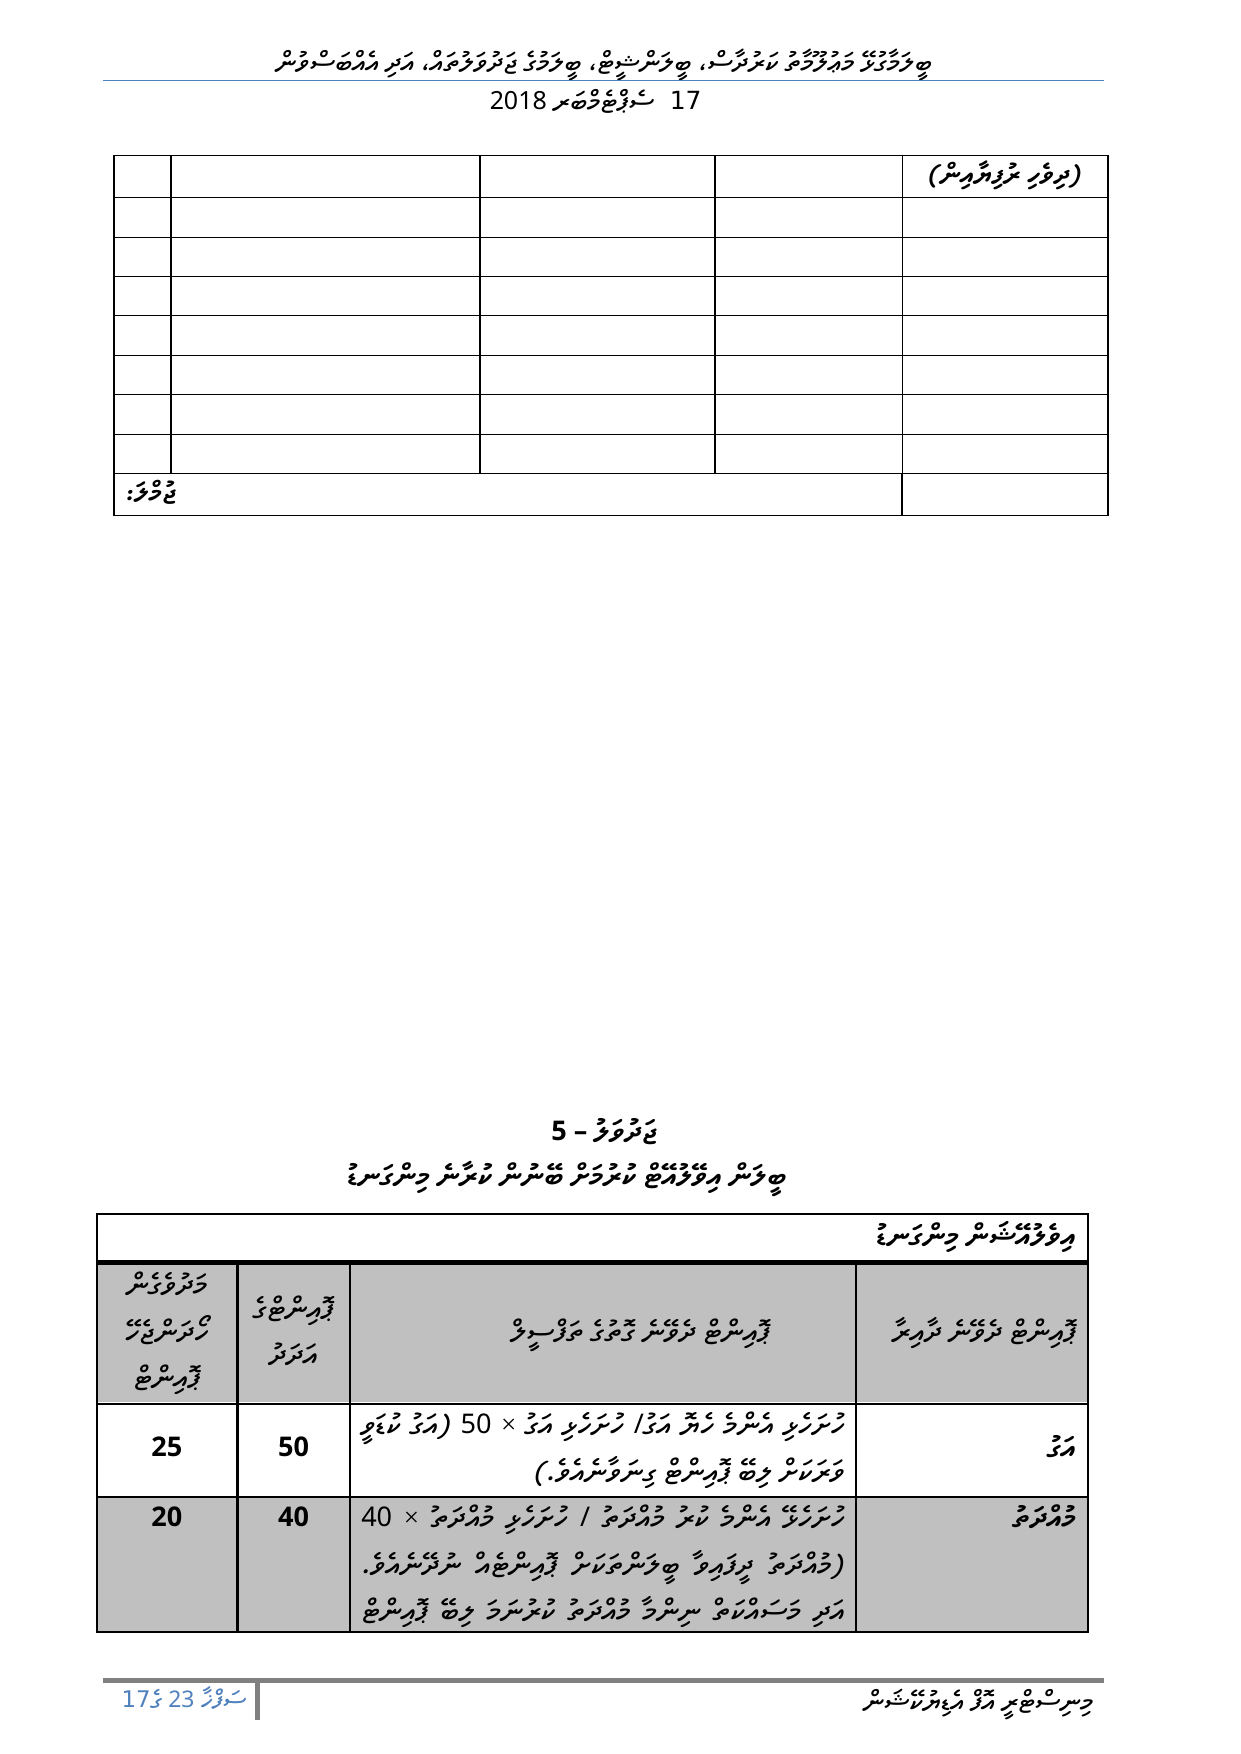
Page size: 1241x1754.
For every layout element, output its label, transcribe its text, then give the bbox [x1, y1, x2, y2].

table_cell ބީލަން އިވޭލުއޭޓް ކުރުމަށް ބޭނުން ކުރާނެ މިންގަނޑު [85, 1156, 1125, 1200]
table_cell [85, 155, 1125, 565]
table_cell [85, 1200, 1125, 1633]
table_header ޖަދުވަލު – 5 [85, 1111, 1125, 1156]
